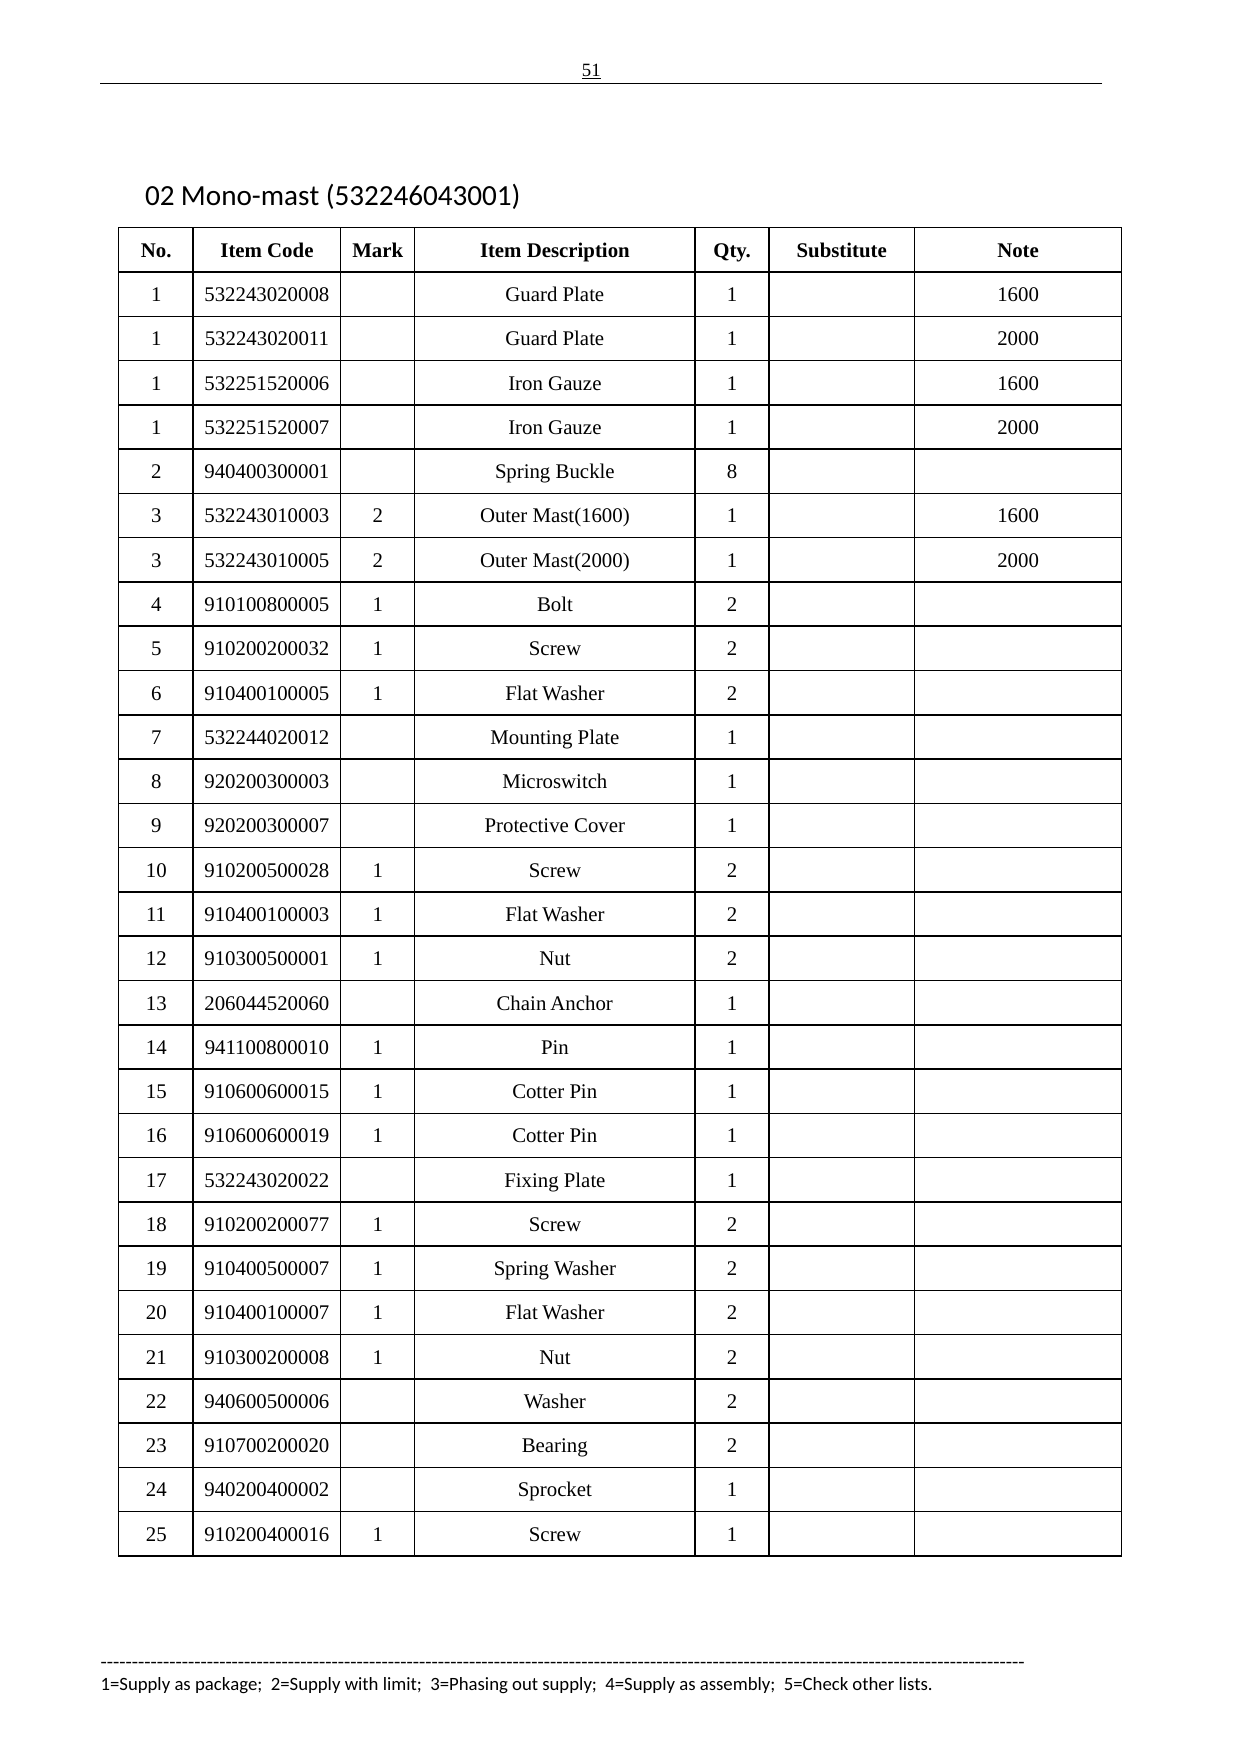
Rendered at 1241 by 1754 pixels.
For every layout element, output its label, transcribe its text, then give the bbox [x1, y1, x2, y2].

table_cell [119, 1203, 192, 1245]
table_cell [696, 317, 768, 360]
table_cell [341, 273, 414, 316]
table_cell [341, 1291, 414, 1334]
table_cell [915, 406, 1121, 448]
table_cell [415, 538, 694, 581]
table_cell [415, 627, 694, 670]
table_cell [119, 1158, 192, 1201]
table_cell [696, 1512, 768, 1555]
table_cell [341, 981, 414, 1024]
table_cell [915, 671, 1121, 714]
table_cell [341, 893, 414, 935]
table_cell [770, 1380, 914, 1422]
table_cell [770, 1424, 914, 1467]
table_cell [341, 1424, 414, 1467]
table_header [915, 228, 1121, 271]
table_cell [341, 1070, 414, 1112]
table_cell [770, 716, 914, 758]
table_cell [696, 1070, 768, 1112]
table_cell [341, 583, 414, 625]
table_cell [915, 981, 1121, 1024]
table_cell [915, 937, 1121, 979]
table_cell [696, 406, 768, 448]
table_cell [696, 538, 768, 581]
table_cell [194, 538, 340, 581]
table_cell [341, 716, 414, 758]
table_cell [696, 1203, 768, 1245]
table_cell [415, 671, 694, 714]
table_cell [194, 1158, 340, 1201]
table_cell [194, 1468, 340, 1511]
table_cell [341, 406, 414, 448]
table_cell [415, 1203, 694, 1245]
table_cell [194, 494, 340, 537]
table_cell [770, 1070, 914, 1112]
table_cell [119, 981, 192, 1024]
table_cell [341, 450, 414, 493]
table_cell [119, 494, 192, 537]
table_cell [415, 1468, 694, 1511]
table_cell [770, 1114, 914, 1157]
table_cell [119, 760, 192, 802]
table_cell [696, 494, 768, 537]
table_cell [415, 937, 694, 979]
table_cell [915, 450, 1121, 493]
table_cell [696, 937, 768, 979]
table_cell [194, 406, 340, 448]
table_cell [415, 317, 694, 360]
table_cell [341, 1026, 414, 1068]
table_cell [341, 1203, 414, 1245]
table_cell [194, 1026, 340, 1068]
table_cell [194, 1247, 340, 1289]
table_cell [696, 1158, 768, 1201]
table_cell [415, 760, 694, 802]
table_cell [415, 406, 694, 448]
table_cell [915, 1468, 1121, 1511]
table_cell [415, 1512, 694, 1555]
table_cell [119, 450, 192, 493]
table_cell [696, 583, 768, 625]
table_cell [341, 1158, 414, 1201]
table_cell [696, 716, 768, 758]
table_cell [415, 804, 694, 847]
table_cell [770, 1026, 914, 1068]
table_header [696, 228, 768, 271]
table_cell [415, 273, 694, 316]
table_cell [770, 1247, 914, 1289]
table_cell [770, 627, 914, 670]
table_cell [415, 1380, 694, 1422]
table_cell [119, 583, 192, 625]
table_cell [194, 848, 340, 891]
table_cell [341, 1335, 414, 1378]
table_header Item Code [194, 228, 340, 271]
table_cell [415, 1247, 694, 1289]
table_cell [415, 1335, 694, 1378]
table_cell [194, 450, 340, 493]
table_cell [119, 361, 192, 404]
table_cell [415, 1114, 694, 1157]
table_header Mark [341, 228, 414, 271]
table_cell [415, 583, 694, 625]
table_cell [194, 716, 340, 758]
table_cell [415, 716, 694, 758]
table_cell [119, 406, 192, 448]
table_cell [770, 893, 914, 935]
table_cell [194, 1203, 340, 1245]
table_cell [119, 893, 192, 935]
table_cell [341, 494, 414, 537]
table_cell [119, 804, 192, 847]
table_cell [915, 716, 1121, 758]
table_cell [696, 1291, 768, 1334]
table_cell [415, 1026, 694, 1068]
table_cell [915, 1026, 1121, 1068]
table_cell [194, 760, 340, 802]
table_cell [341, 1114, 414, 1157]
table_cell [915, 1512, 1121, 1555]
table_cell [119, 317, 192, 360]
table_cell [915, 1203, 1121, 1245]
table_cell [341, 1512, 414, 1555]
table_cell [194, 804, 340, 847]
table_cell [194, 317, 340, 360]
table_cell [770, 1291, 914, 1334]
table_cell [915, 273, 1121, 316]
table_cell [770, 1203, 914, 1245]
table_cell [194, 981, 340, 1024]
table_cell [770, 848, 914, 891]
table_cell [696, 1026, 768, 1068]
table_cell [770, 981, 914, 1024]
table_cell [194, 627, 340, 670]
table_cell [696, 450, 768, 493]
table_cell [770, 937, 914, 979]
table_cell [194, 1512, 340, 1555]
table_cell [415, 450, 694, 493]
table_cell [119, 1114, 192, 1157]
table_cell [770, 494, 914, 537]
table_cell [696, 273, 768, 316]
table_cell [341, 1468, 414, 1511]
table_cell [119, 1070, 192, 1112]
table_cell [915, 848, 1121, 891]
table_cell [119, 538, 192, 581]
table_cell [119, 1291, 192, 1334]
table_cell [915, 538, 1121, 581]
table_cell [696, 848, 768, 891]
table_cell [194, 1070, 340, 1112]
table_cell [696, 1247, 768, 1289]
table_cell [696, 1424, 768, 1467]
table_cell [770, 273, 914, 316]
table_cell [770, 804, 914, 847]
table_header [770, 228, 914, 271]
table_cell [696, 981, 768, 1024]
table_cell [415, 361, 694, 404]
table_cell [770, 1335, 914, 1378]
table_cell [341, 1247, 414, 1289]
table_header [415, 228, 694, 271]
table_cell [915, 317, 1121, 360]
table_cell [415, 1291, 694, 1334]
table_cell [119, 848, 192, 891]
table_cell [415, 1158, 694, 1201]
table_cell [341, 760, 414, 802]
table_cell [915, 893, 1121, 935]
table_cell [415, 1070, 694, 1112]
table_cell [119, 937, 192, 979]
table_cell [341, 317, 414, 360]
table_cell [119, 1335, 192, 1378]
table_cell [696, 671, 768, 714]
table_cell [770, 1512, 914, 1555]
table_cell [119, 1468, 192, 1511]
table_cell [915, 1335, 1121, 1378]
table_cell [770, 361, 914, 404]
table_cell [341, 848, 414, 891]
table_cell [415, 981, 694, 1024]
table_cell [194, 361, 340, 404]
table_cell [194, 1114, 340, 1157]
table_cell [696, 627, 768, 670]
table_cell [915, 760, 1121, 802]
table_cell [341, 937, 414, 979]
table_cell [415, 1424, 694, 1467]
text 02 Mono-mast (532246043001) [100, 162, 1140, 227]
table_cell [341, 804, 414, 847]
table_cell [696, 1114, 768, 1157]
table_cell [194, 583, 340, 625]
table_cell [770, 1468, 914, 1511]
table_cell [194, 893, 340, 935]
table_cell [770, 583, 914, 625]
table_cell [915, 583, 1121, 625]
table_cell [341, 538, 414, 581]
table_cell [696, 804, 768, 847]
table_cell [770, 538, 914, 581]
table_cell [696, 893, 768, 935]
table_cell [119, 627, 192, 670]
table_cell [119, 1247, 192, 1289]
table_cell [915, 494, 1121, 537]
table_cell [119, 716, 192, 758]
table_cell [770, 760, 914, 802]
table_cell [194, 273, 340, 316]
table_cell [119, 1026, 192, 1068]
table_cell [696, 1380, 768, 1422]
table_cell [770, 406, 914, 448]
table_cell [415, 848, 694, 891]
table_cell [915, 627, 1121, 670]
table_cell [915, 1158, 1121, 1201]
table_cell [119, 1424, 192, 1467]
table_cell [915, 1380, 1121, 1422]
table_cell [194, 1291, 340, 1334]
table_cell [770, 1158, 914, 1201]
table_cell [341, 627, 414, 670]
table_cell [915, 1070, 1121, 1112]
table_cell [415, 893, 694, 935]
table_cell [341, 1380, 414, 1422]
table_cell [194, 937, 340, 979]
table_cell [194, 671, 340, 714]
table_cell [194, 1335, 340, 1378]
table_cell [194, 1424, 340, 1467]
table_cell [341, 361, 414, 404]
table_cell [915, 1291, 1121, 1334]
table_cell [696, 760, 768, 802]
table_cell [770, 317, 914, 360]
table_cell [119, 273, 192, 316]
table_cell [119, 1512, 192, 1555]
table_header No. [119, 228, 192, 271]
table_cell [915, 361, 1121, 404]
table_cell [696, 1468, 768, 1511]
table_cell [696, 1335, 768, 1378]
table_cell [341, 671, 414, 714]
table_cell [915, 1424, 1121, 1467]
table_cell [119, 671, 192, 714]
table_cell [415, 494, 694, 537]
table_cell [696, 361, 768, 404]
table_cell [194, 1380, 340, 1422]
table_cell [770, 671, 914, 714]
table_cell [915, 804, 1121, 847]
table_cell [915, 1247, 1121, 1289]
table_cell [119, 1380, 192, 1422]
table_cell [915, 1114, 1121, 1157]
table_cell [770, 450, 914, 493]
